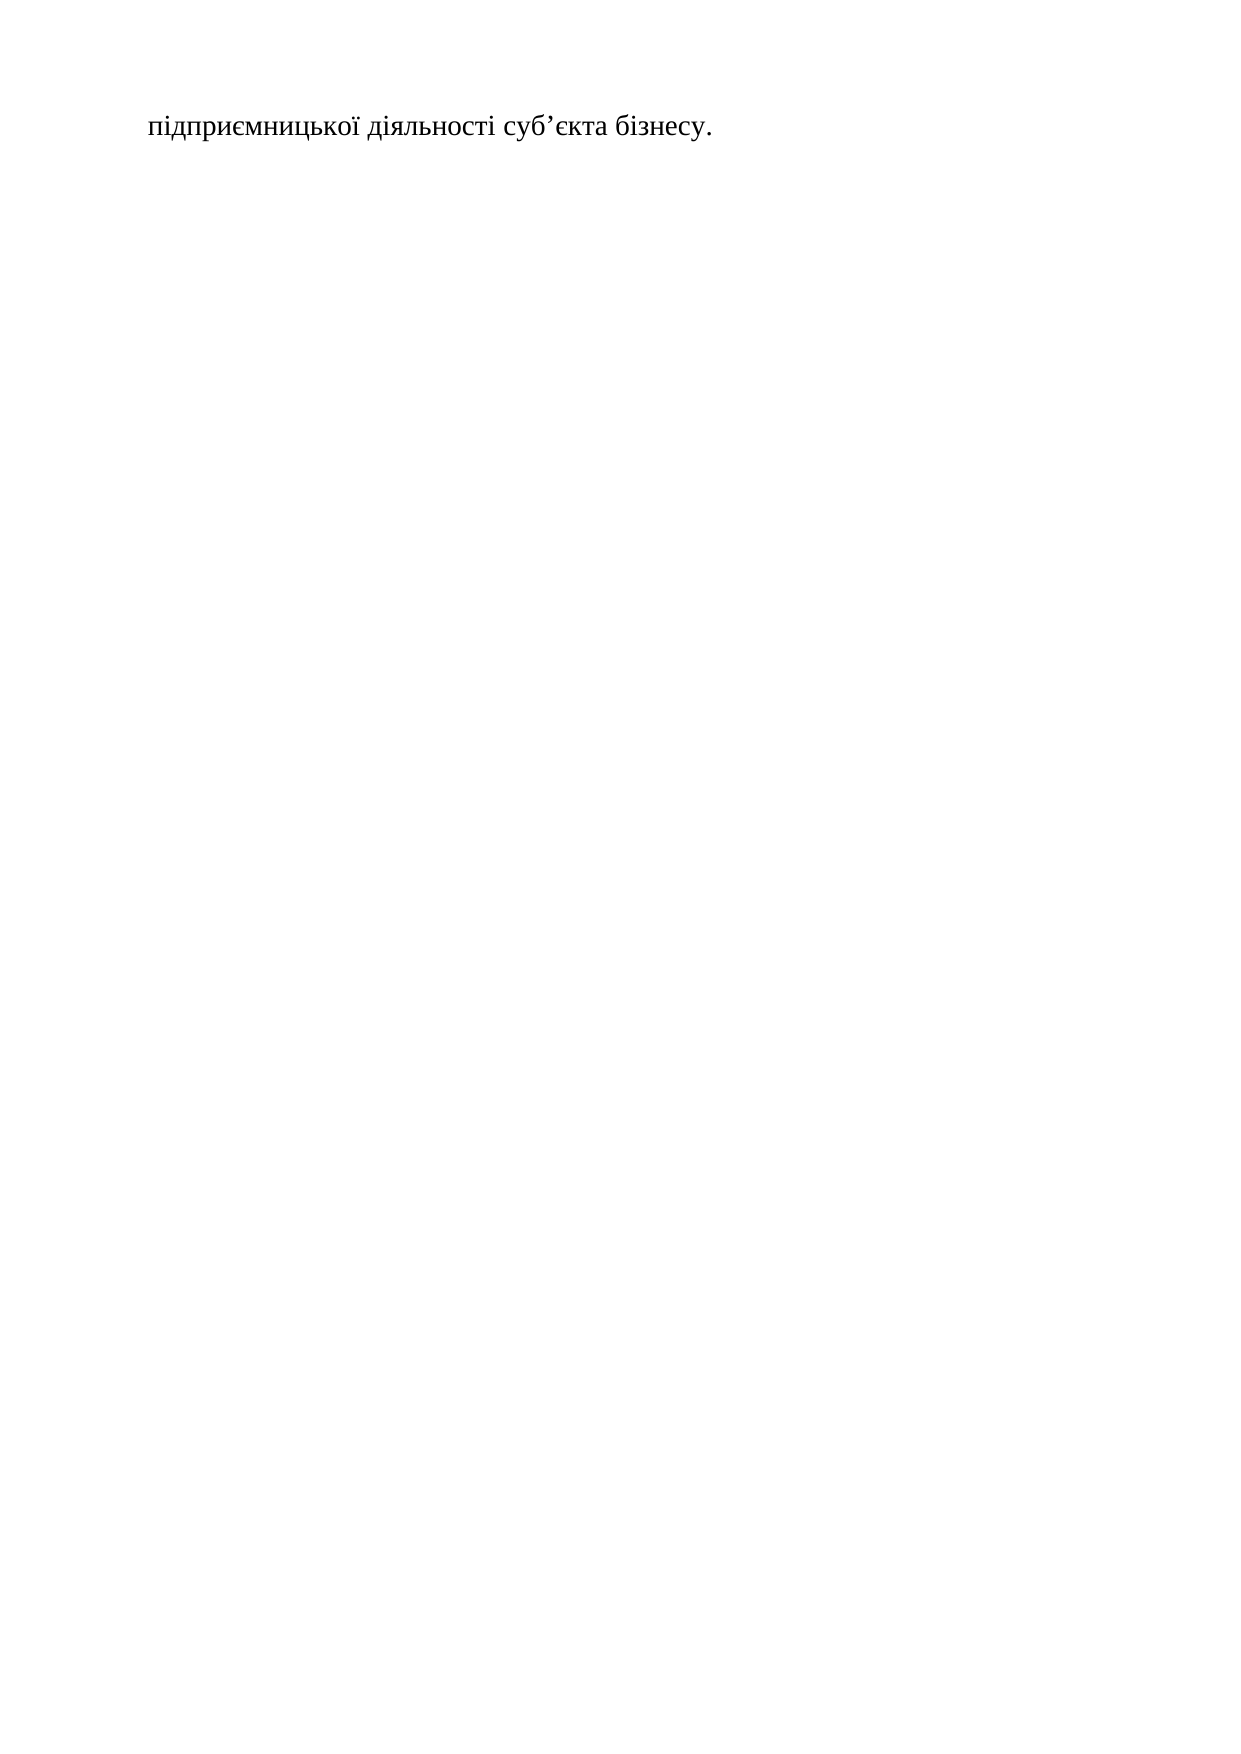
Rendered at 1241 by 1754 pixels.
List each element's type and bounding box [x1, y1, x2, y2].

list [148, 108, 1152, 142]
